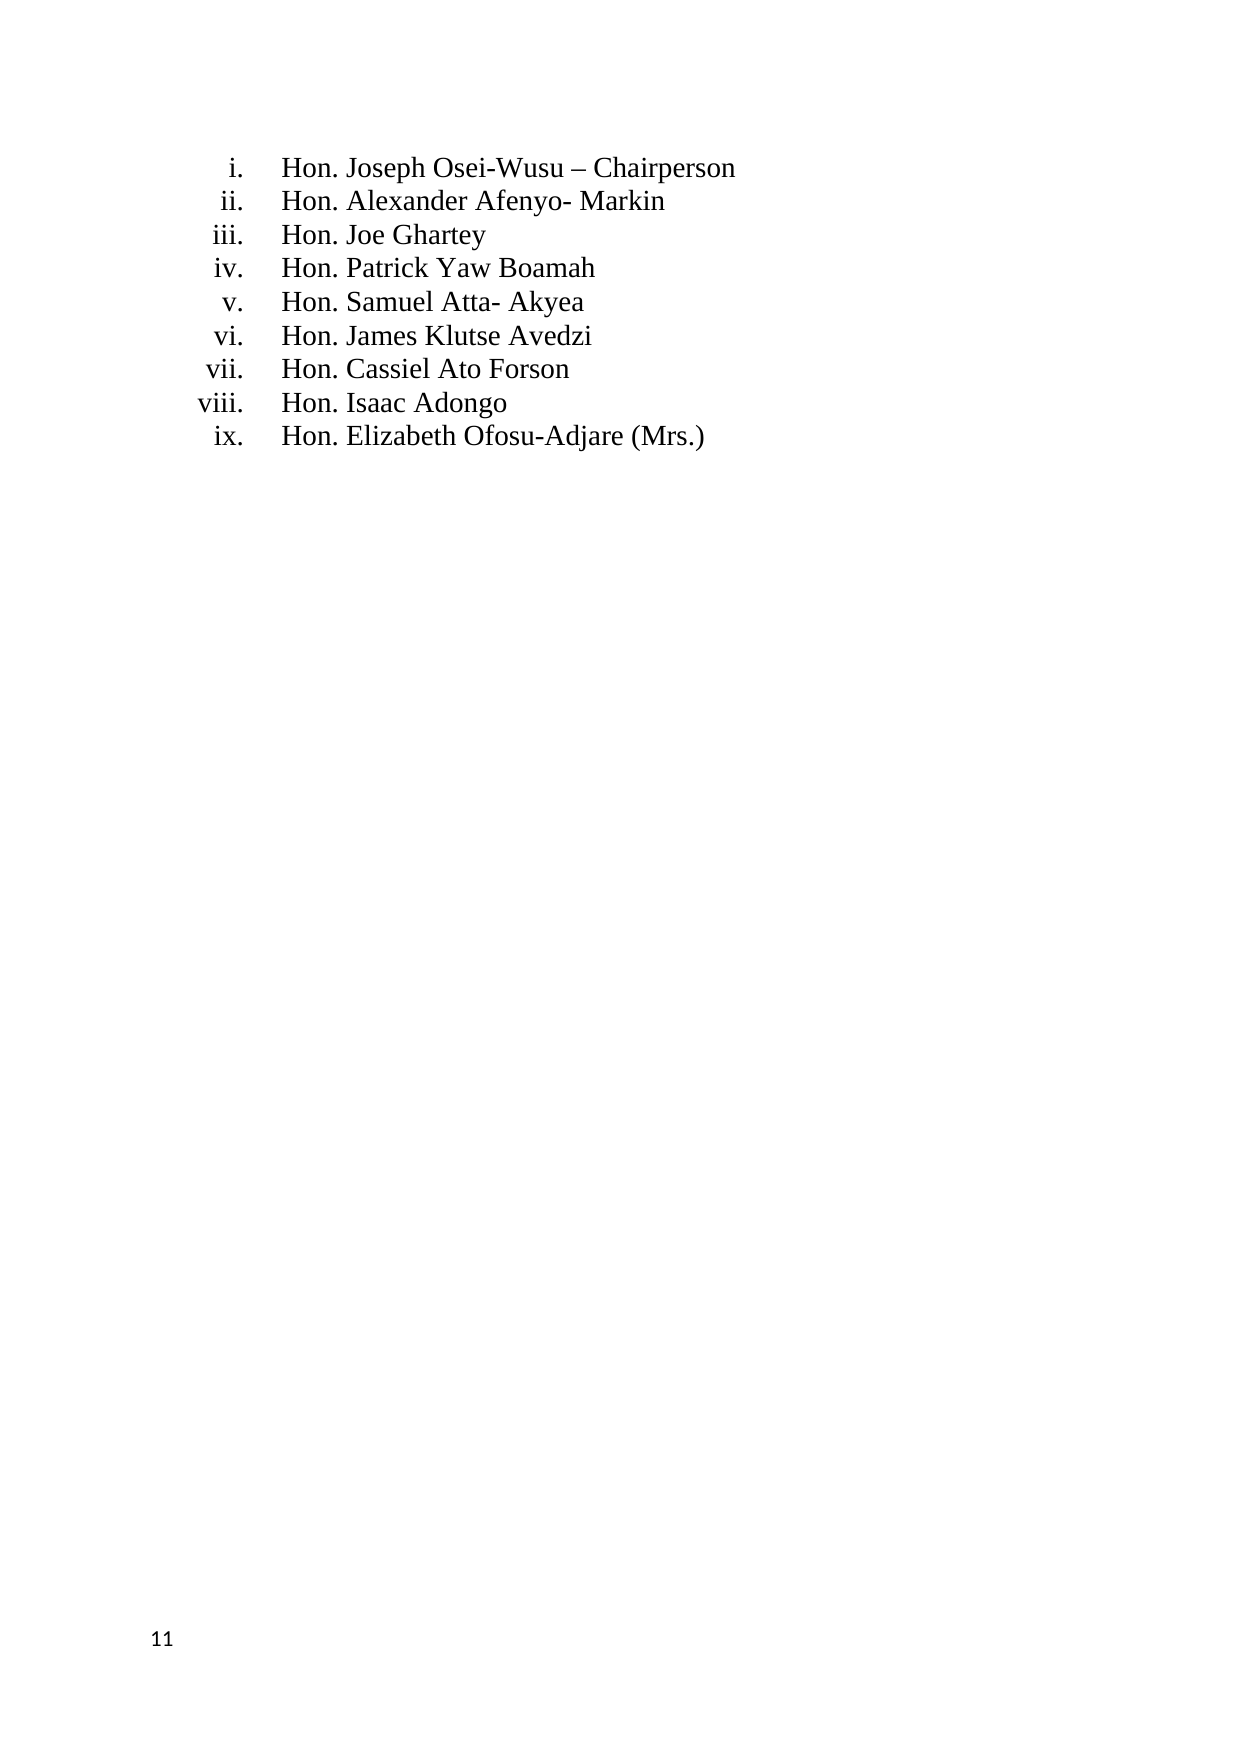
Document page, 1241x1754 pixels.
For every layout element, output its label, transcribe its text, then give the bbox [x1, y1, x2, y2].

list Hon. James Klutse Avedzi [244, 318, 1095, 351]
list Hon. Patrick Yaw Boamah [244, 251, 1095, 284]
list Hon. Cassiel Ato Forson [244, 351, 1095, 385]
list Hon. Alexander Afenyo- Markin [244, 183, 1095, 217]
list Hon. Joseph Osei-Wusu – Chairperson [244, 150, 1095, 183]
list Hon. Samuel Atta- Akyea [244, 284, 1095, 318]
list Hon. Joe Ghartey [244, 217, 1095, 251]
list Hon. Isaac Adongo [244, 385, 1095, 418]
list Hon. Elizabeth Ofosu-Adjare (Mrs.) [244, 418, 1095, 452]
